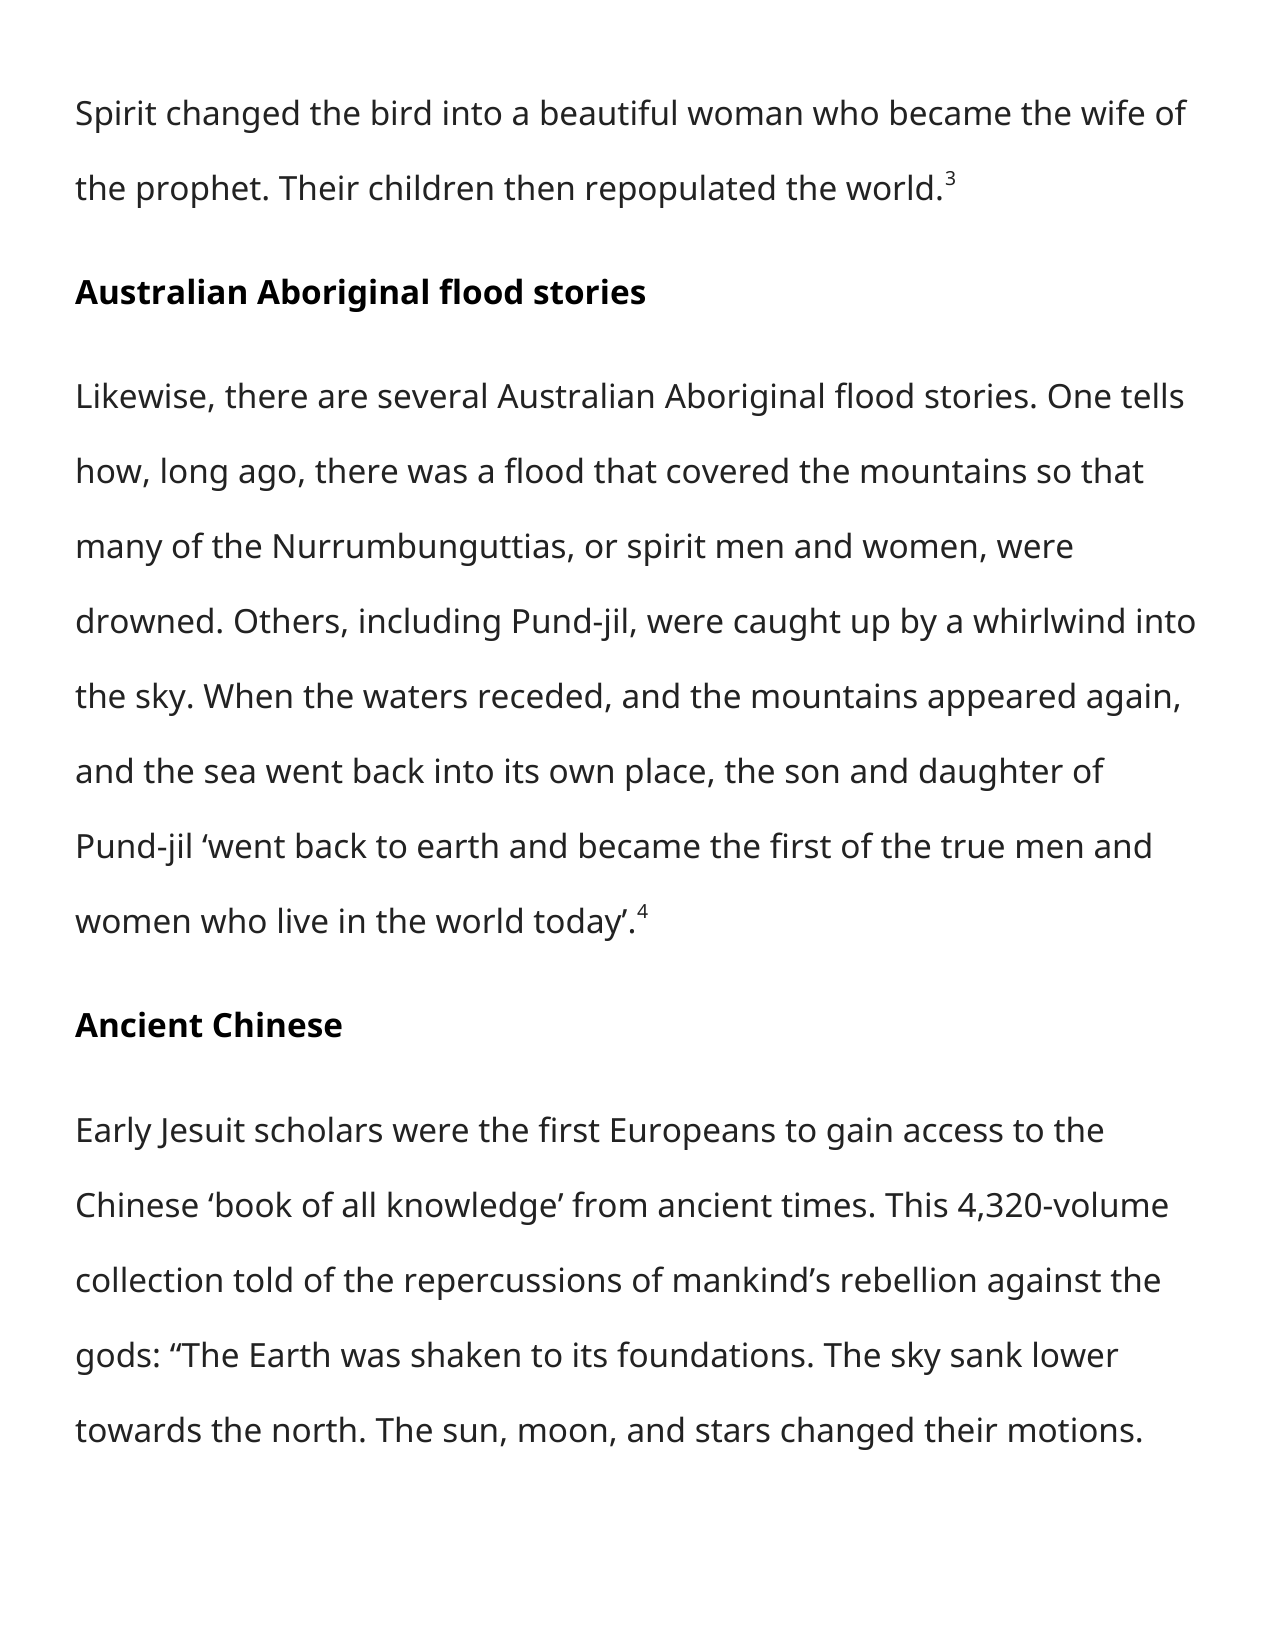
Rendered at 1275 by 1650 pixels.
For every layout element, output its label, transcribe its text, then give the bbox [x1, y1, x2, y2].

text Likewise, there are several Australian Aboriginal flood stories. One tells how, long ago, there was a flood that covered the mountains so that many of the Nurrumbunguttias, or spirit men and women, were drowned. Others, including Pund-jil, were caught up by a whirlwind into the sky. When the waters receded, and the mountains appeared again, and the sea went back into its own place, the son and daughter of Pund-jil ‘went back to earth and became the first of the true men and women who live in the world today’.4 [75, 358, 1200, 958]
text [75, 1092, 1200, 1467]
text Ancient Chinese [75, 987, 1200, 1062]
text Australian Aboriginal flood stories [75, 254, 1200, 329]
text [75, 75, 1200, 225]
